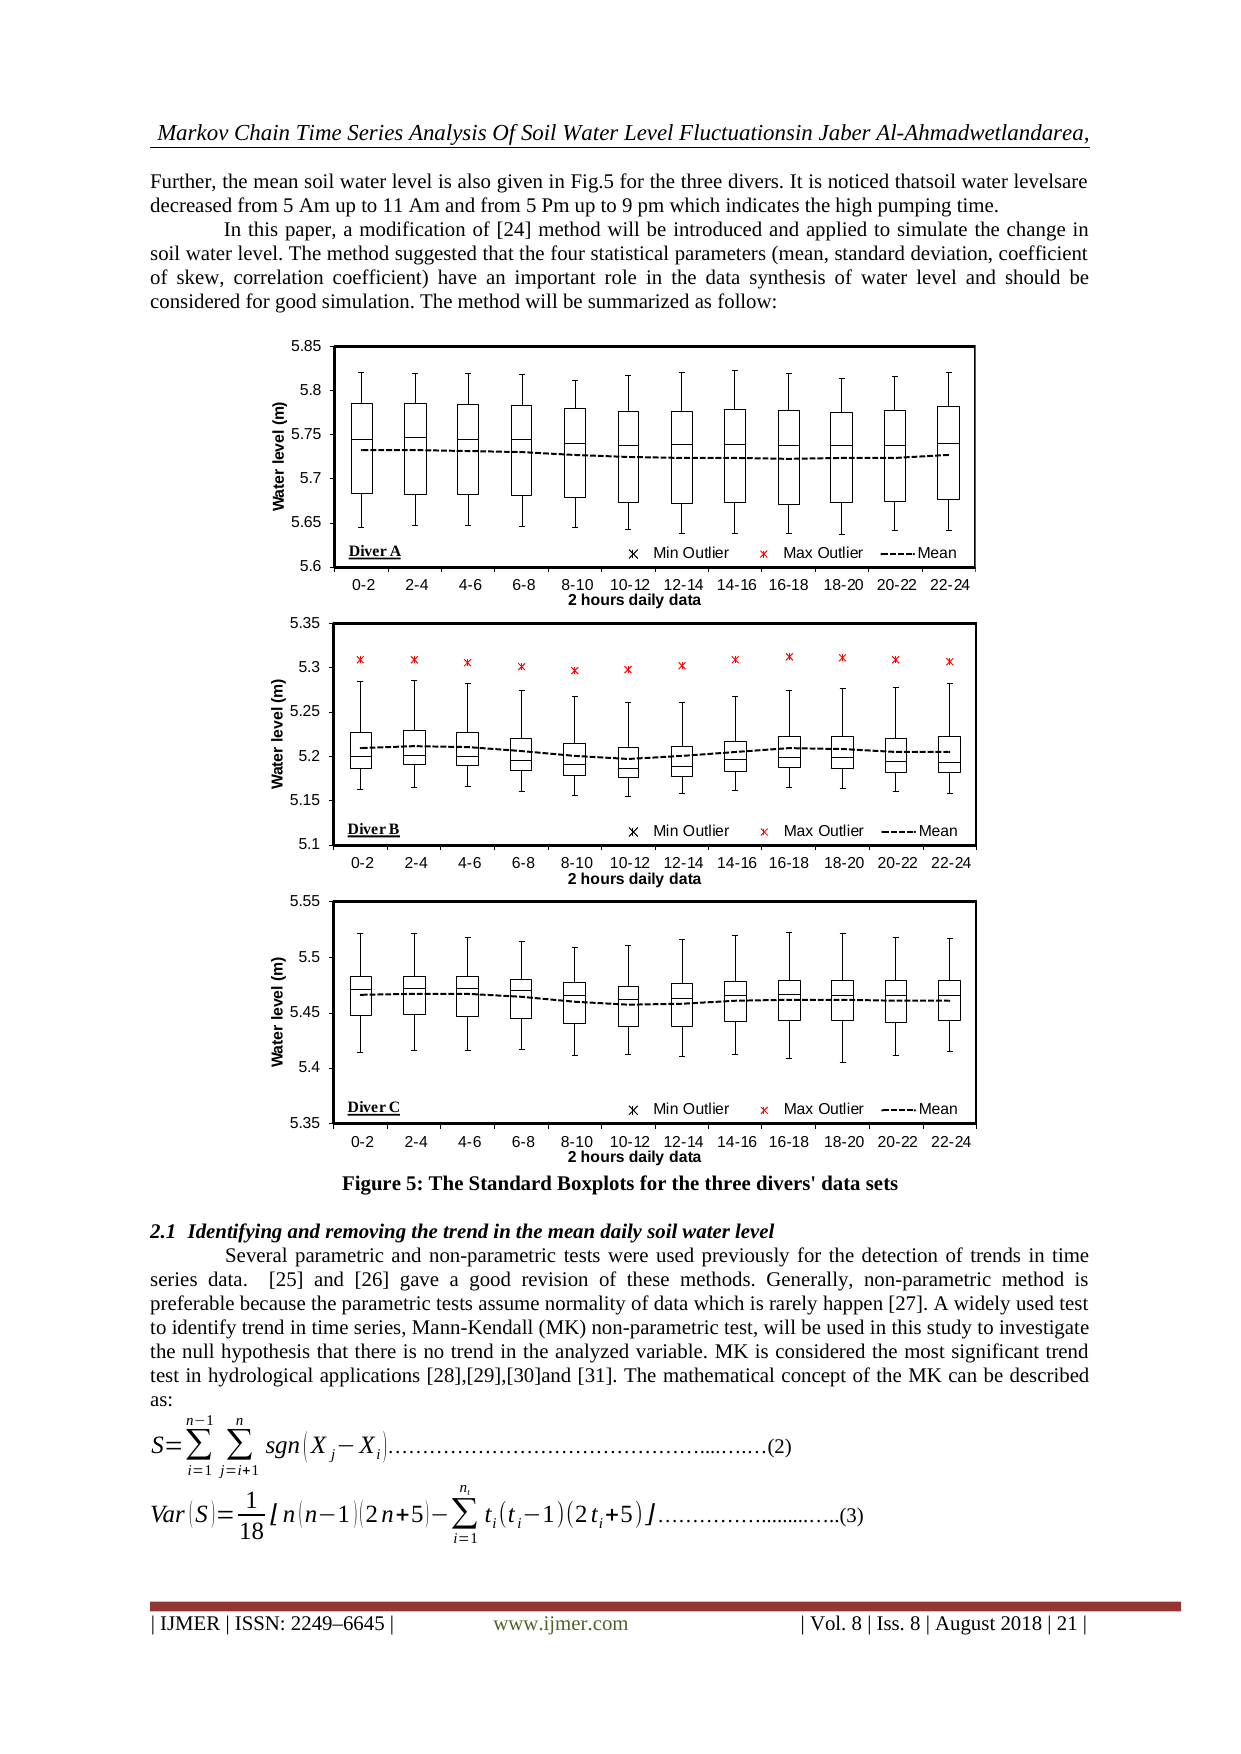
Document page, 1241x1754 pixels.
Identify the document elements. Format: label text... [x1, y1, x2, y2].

table_header Figure 5: The Standard Boxplots for the three divers' data sets [166, 337, 1074, 1219]
text …………….........…..(3) [150, 1478, 1090, 1548]
list Identifying and removing the trend in the mean daily soil water level [150, 1219, 1090, 1243]
text Several parametric and non-parametric tests were used previously for the detection of trends in time series data. [25] and [26] gave a good revision of these methods. Generally, non-parametric method is preferable because the parametric tests assume normality of data which is rarely happen [27]. A widely used test to identify trend in time series, Mann-Kendall (MK) non-parametric test, will be used in this study to investigate the null hypothesis that there is no trend in the analyzed variable. MK is considered the most significant trend test in hydrological applications [28],[29],[30]and [31]. The mathematical concept of the MK can be described as: [150, 1243, 1090, 1411]
text In this paper, a modification of [24] method will be introduced and applied to simulate the change in soil water level. The method suggested that the four statistical parameters (mean, standard deviation, coefficient of skew, correlation coefficient) have an important role in the data synthesis of water level and should be considered for good simulation. The method will be summarized as follow: [150, 217, 1090, 313]
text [150, 169, 1090, 217]
text ………………………………………....….…(2) [150, 1411, 1090, 1478]
